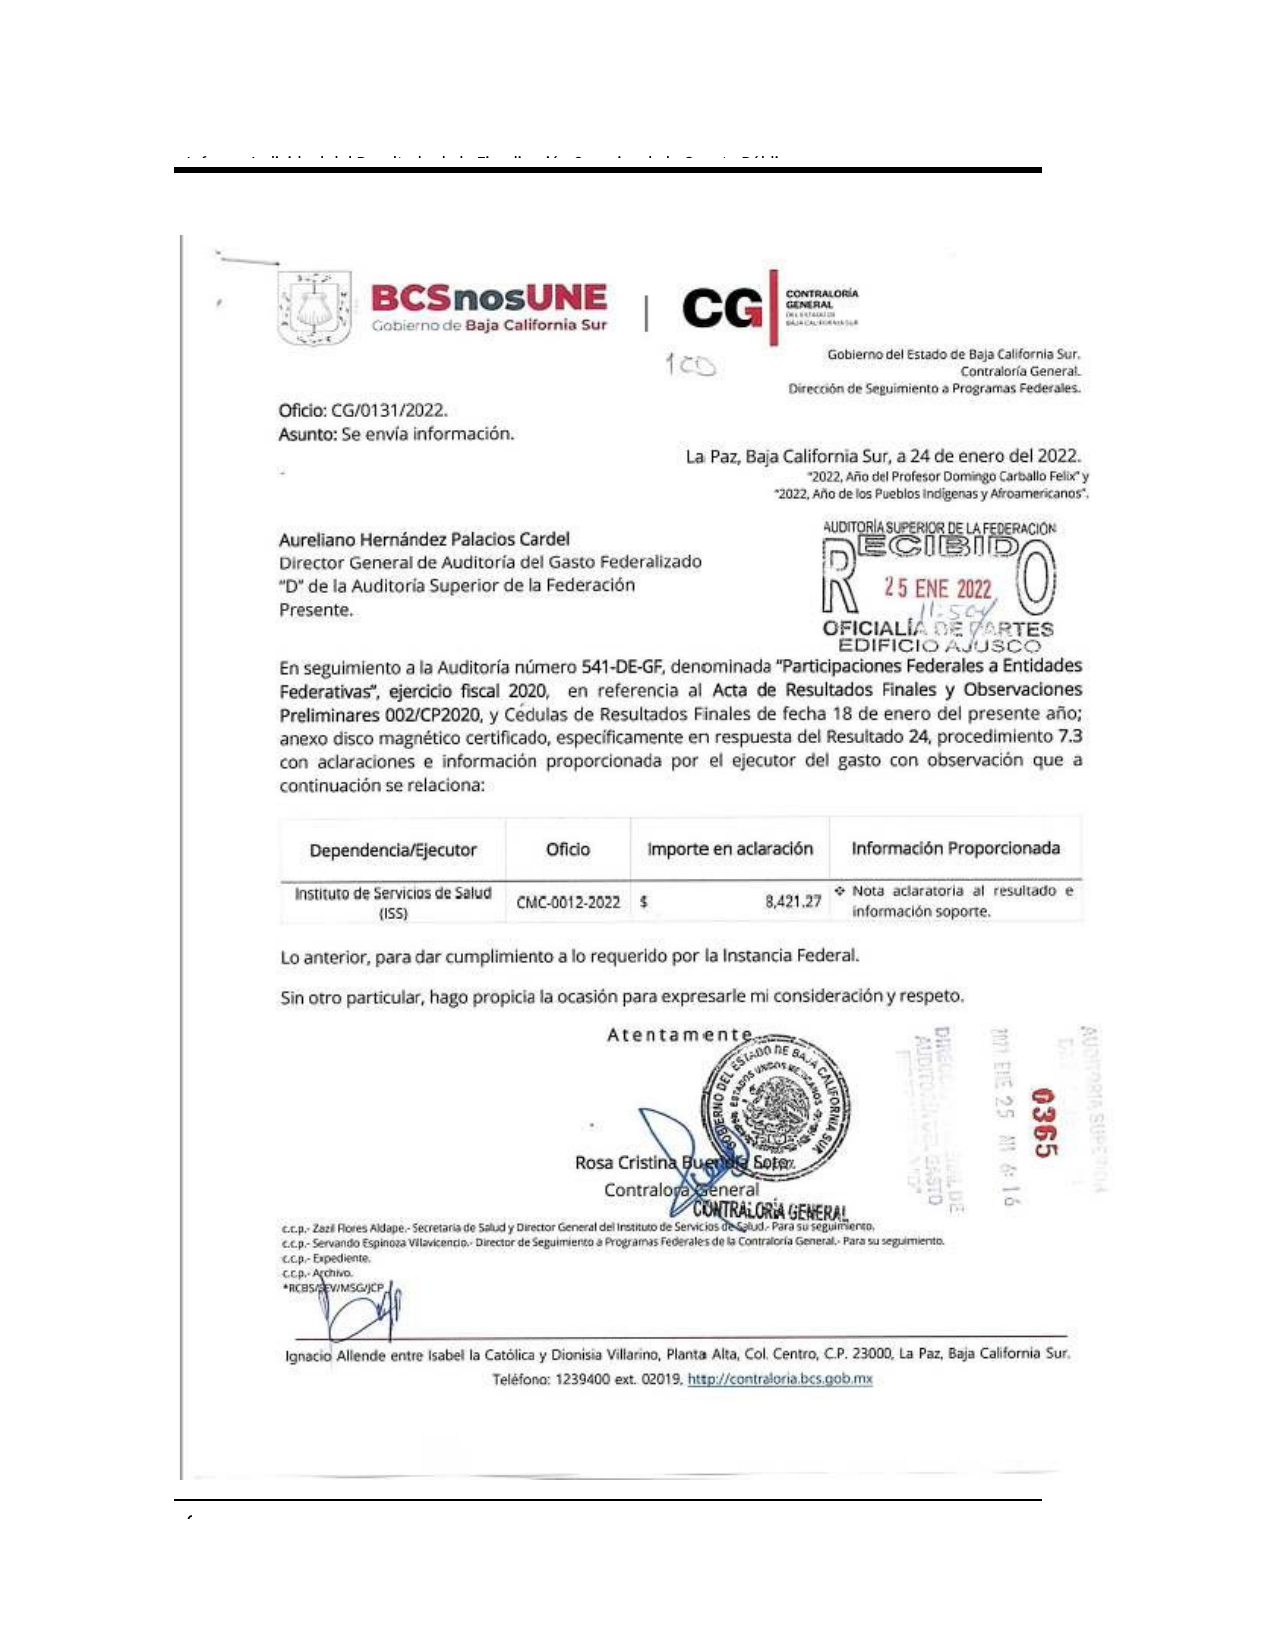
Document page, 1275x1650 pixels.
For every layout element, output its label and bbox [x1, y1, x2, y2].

picture [179, 235, 1116, 1480]
